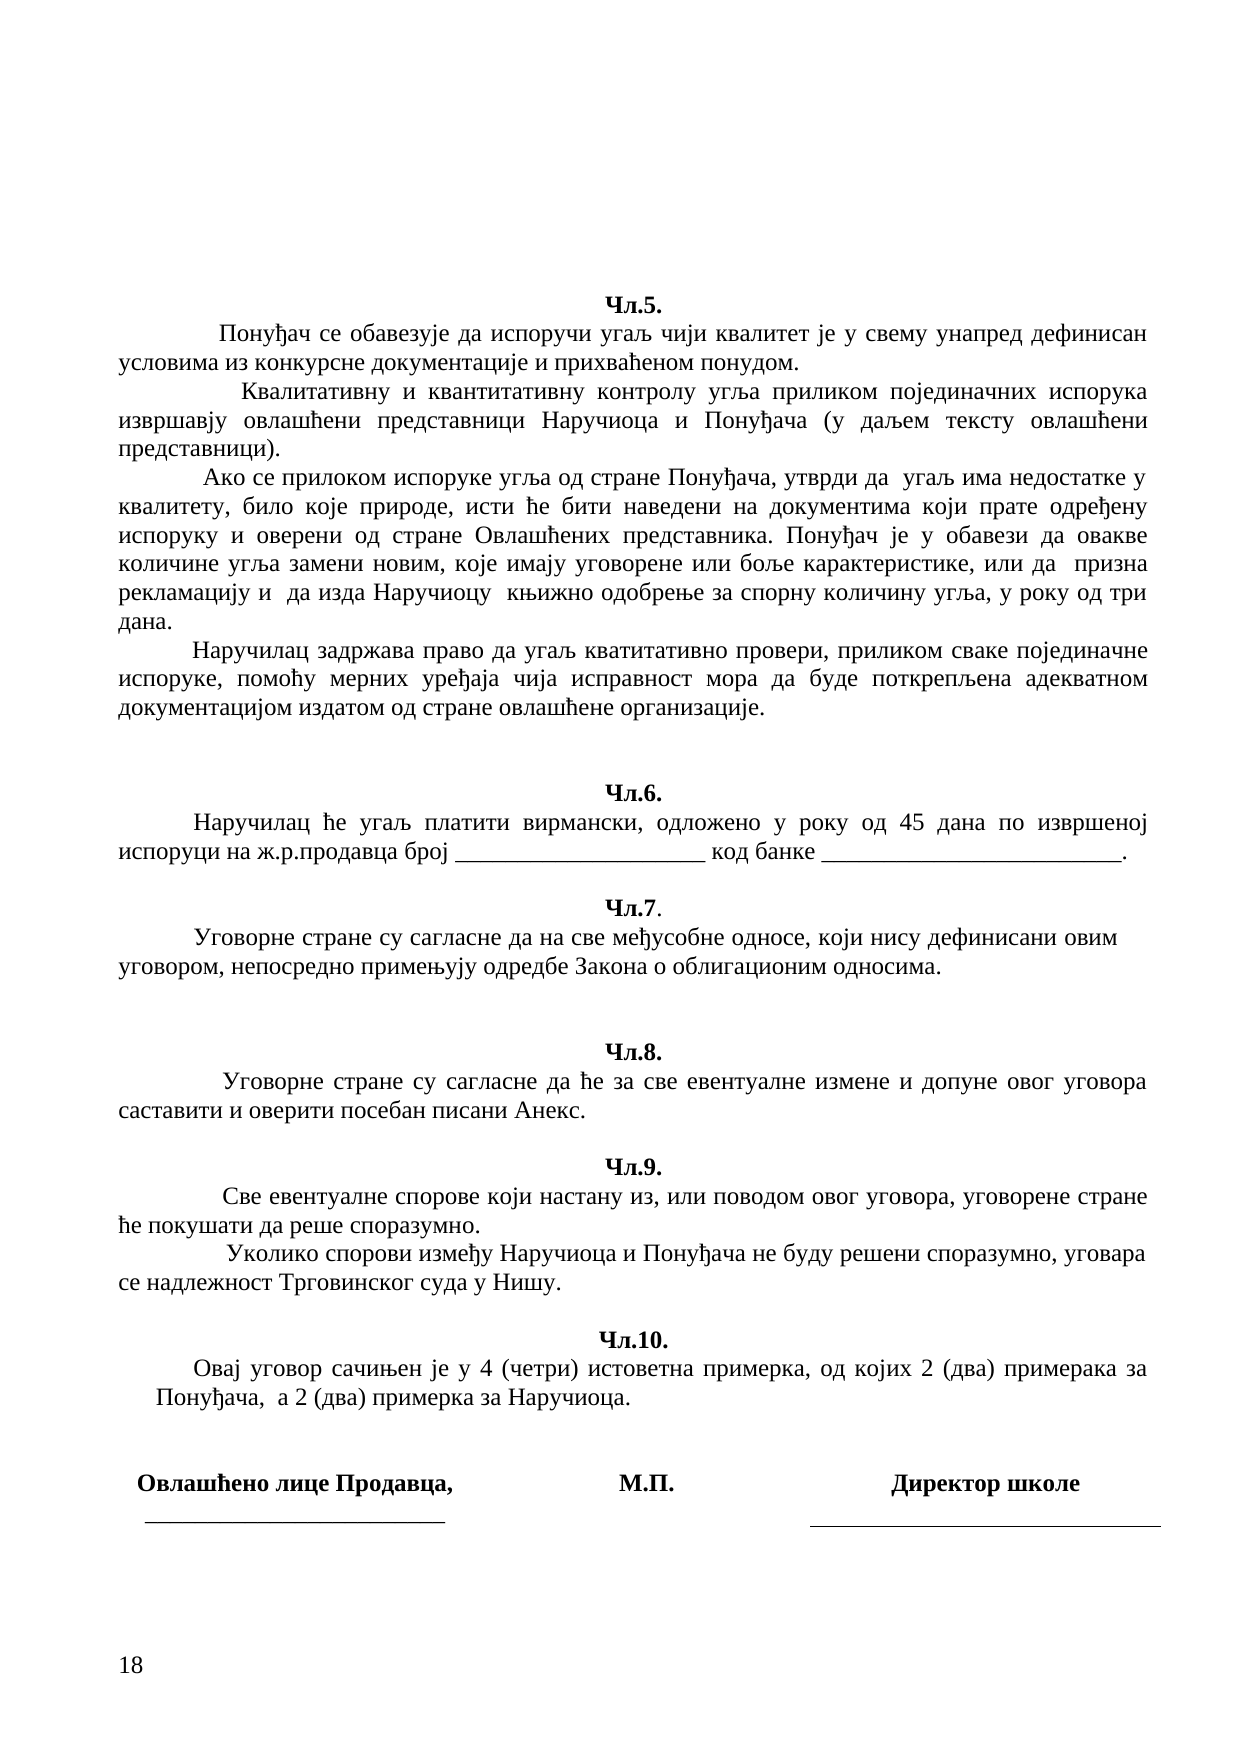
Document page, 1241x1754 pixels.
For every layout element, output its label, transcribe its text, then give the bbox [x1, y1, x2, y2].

text Чл.7. [118, 893, 1149, 922]
table_header Овлашћено лице Продавца, ________________________ [107, 1469, 483, 1526]
text Чл.6. [118, 778, 1149, 807]
table_header Директор школе [810, 1469, 1161, 1526]
text Ако се прилоком испоруке угља од стране Понуђача, утврди да угаљ има недостатке у квалитету, било које природе, исти ће бити наведени на документима који прате одређену испоруку и оверени од стране Овлашћених представника. Понуђач је у обавези да овакве количине угља замени новим, које имају уговорене или боље карактеристике, или да призна рекламацију и да изда Наручиоцу књижно одобрење за спорну количину угља, у року од три дана. [118, 462, 1149, 635]
text Чл.5. [118, 290, 1149, 318]
table_header М.П. [483, 1469, 810, 1526]
text Чл.8. [118, 1037, 1149, 1066]
text Наручилац задржава право да угаљ кватитативно провери, приликом сваке појединачне испоруке, помоћу мерних уређаја чија исправност мора да буде поткрепљена адекватном документацијом издатом од стране овлашћене организације. [118, 635, 1149, 721]
text Чл.10. [118, 1325, 1149, 1353]
text Чл.9. [118, 1152, 1149, 1181]
text Наручилац ће угаљ платити вирмански, одложено у року од 45 дана по извршеној испоруци на ж.р.продавца број ____________________ код банке ________________________. [118, 807, 1149, 865]
text Понуђач се обавезује да испоручи угаљ чији квалитет је у свему унапред дефинисан условима из конкурсне документације и прихваћеном понудом. [118, 318, 1149, 376]
text Уговорне стране су сагласне да ће за све евентуалне измене и допуне овог уговора саставити и оверити посебан писани Анекс. [118, 1066, 1149, 1123]
text Овај уговор сачињен је у 4 (четри) истоветна примерка, од којих 2 (два) примерака за Понуђача, а 2 (два) примерка за Наручиоца. [156, 1353, 1149, 1411]
text Уколико спорови између Наручиоца и Понуђача не буду решени споразумно, уговара се надлежност Трговинског суда у Нишу. [118, 1238, 1149, 1296]
text Квалитативну и квантитативну контролу угља приликом појединачних испорука извршавју овлашћени представници Наручиоца и Понуђача (у даљем тексту овлашћени представници). [118, 376, 1149, 462]
text Уговорне стране су сагласне да на све међусобне односе, који нису дефинисани овим уговором, непосредно примењују одредбе Закона о облигационим односима. [118, 922, 1118, 980]
text Све евентуалне спорове који настану из, или поводом овог уговора, уговорене стране ће покушати да реше споразумно. [118, 1181, 1149, 1238]
